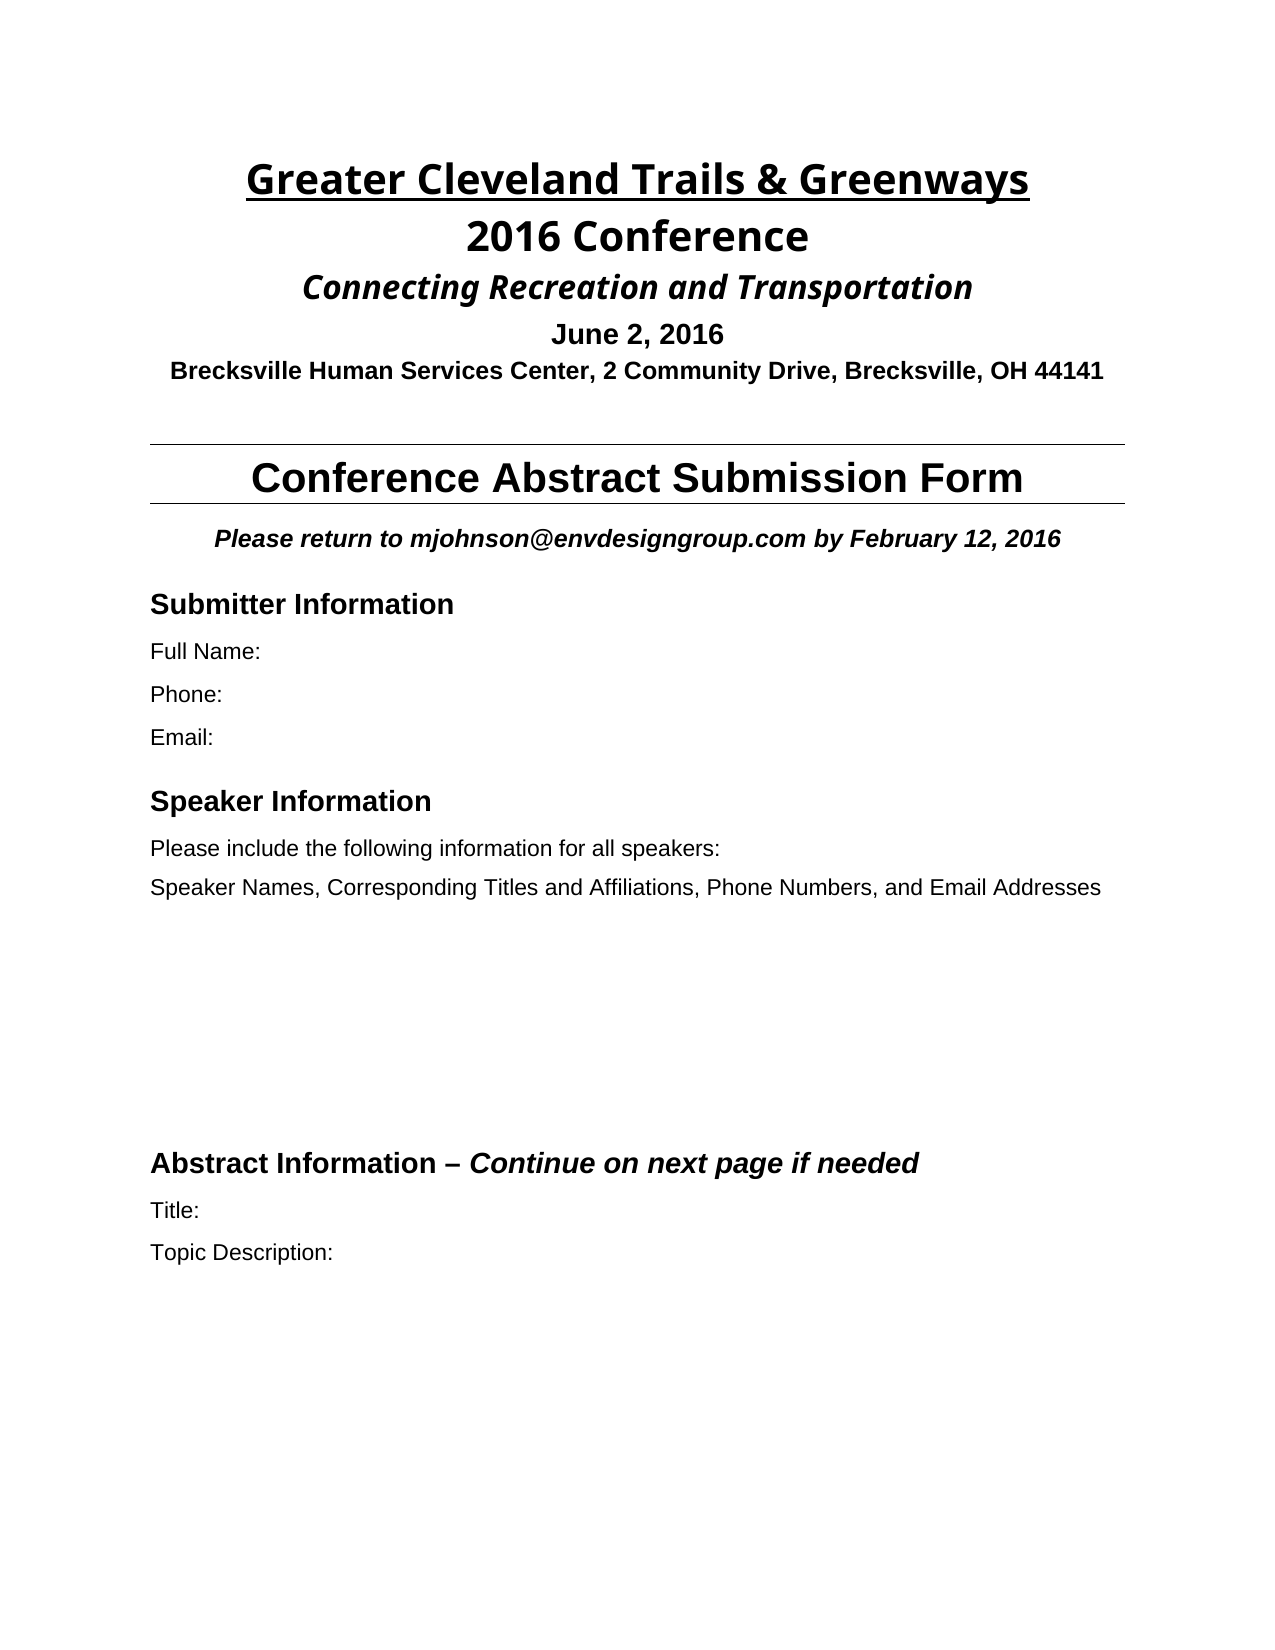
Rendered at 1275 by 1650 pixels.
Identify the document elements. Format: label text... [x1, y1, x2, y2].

text Greater Cleveland Trails & Greenways 2016 Conference Connecting Recreation and Transportation [150, 150, 1125, 309]
text Topic Description: [150, 1239, 1125, 1266]
text Full Name: [150, 638, 1125, 665]
text Conference Abstract Submission Form [150, 445, 1125, 503]
text Title: [150, 1197, 1125, 1223]
text Submitter Information [150, 587, 1125, 621]
text Phone: [150, 681, 1125, 707]
text Brecksville Human Services Center, 2 Community Drive, Brecksville, OH 44141 [150, 356, 1125, 384]
text Speaker Information [150, 784, 1125, 818]
text June 2, 2016 [150, 317, 1125, 351]
text Please include the following information for all speakers: [150, 835, 1125, 862]
text Please return to mjohnson@envdesigngroup.com by February 12, 2016 [150, 524, 1125, 553]
text Abstract Information – Continue on next page if needed [150, 1146, 1125, 1179]
text Email: [150, 724, 1125, 750]
text Speaker Names, Corresponding Titles and Affiliations, Phone Numbers, and Email Addresses [150, 874, 1125, 900]
